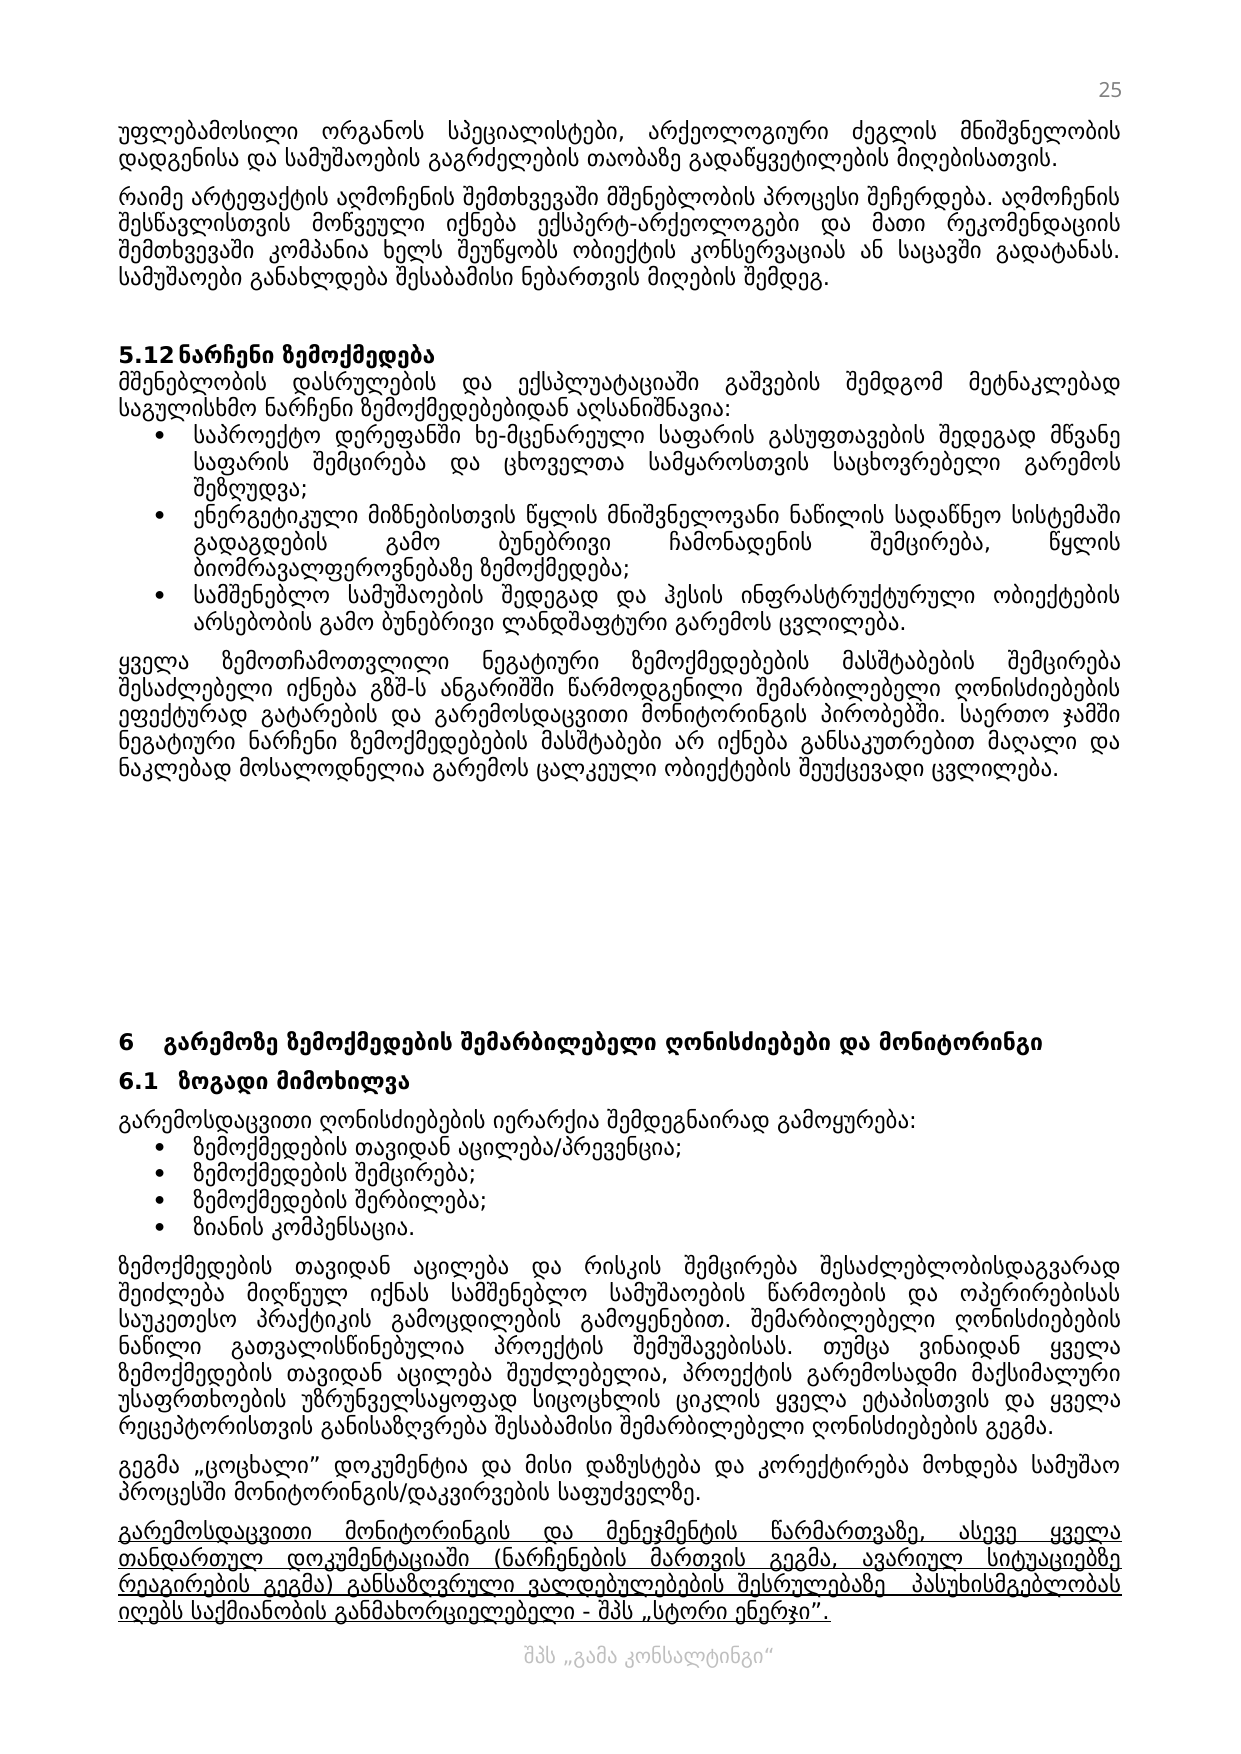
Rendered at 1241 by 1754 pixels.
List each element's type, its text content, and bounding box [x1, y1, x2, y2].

list ზემოქმედების შერბილება; [156, 1187, 1122, 1214]
subtitle გარემოზე ზემოქმედების შემარბილებელი ღონისძიებები და მონიტორინგი [118, 1029, 1122, 1056]
list ზიანის კომპენსაცია. [156, 1214, 1122, 1241]
list ზემოქმედების შემცირება; [156, 1161, 1122, 1187]
text გარემოსდაცვითი მონიტორინგის და მენეჯმენტის წარმართვაზე, ასევე ყველა თანდართულ დოკუმენტაციაში (ნარჩენების მართვის გეგმა, ავარიულ სიტუაციებზე რეაგირების გეგმა) განსაზღვრული ვალდებულებების შესრულებაზე პასუხისმგებლობას იღებს საქმიანობის განმახორციელებელი - შპს „სტორი ენერჯი”. [118, 1542, 1122, 1568]
subtitle ნარჩენი ზემოქმედება [118, 342, 1122, 369]
text გარემოსდაცვითი მონიტორინგის და მენეჯმენტის წარმართვაზე, ასევე ყველა თანდართულ დოკუმენტაციაში (ნარჩენების მართვის გეგმა, ავარიულ სიტუაციებზე რეაგირების გეგმა) განსაზღვრული ვალდებულებების შესრულებაზე პასუხისმგებლობას იღებს საქმიანობის განმახორციელებელი - შპს „სტორი ენერჯი”. [118, 1596, 1122, 1625]
text გეგმა „ცოცხალი” დოკუმენტია და მისი დაზუსტება და კორექტირება მოხდება სამუშაო პროცესში მონიტორინგის/დაკვირვების საფუძველზე. [118, 1452, 1122, 1506]
text გარემოსდაცვითი ღონისძიებების იერარქია შემდეგნაირად გამოყურება: [118, 1107, 1122, 1134]
text რაიმე არტეფაქტის აღმოჩენის შემთხვევაში მშენებლობის პროცესი შეჩერდება. აღმოჩენის შესწავლისთვის მოწვეული იქნება ექსპერტ-არქეოლოგები და მათი რეკომენდაციის შემთხვევაში კომპანია ხელს შეუწყობს ობიექტის კონსერვაციას ან საცავში გადატანას. სამუშაოები განახლდება შესაბამისი ნებართვის მიღების შემდეგ. [118, 184, 1122, 291]
list სამშენებლო სამუშაოების შედეგად და ჰესის ინფრასტრუქტურული ობიექტების არსებობის გამო ბუნებრივი ლანდშაფტური გარემოს ცვლილება. [156, 582, 1122, 636]
text ზემოქმედების თავიდან აცილება და რისკის შემცირება შესაძლებლობისდაგვარად შეიძლება მიღწეულ იქნას სამშენებლო სამუშაოების წარმოების და ოპერირებისას საუკეთესო პრაქტიკის გამოცდილების გამოყენებით. შემარბილებელი ღონისძიებების ნაწილი გათვალისწინებულია პროექტის შემუშავებისას. თუმცა ვინაიდან ყველა ზემოქმედების თავიდან აცილება შეუძლებელია, პროექტის გარემოსადმი მაქსიმალური უსაფრთხოების უზრუნველსაყოფად სიცოცხლის ციკლის ყველა ეტაპისთვის და ყველა რეცეპტორისთვის განისაზღვრება შესაბამისი შემარბილებელი ღონისძიებების გეგმა. [118, 1253, 1122, 1440]
text გარემოსდაცვითი მონიტორინგის და მენეჯმენტის წარმართვაზე, ასევე ყველა თანდართულ დოკუმენტაციაში (ნარჩენების მართვის გეგმა, ავარიულ სიტუაციებზე რეაგირების გეგმა) განსაზღვრული ვალდებულებების შესრულებაზე პასუხისმგებლობას იღებს საქმიანობის განმახორციელებელი - შპს „სტორი ენერჯი”. [118, 1569, 1122, 1594]
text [118, 118, 1122, 171]
text გარემოსდაცვითი მონიტორინგის და მენეჯმენტის წარმართვაზე, ასევე ყველა თანდართულ დოკუმენტაციაში (ნარჩენების მართვის გეგმა, ავარიულ სიტუაციებზე რეაგირების გეგმა) განსაზღვრული ვალდებულებების შესრულებაზე პასუხისმგებლობას იღებს საქმიანობის განმახორციელებელი - შპს „სტორი ენერჯი”. [118, 1518, 1122, 1541]
text მშენებლობის დასრულების და ექსპლუატაციაში გაშვების შემდგომ მეტნაკლებად საგულისხმო ნარჩენი ზემოქმედებებიდან აღსანიშნავია: [118, 369, 1122, 422]
list ზემოქმედების თავიდან აცილება/პრევენცია; [156, 1134, 1122, 1161]
list ენერგეტიკული მიზნებისთვის წყლის მნიშვნელოვანი ნაწილის სადაწნეო სისტემაში გადაგდების გამო ბუნებრივი ჩამონადენის შემცირება, წყლის ბიომრავალფეროვნებაზე ზემოქმედება; [156, 502, 1122, 582]
text ყველა ზემოთჩამოთვლილი ნეგატიური ზემოქმედებების მასშტაბების შემცირება შესაძლებელი იქნება გზშ-ს ანგარიშში წარმოდგენილი შემარბილებელი ღონისძიებების ეფექტურად გატარების და გარემოსდაცვითი მონიტორინგის პირობებში. საერთო ჯამში ნეგატიური ნარჩენი ზემოქმედებების მასშტაბები არ იქნება განსაკუთრებით მაღალი და ნაკლებად მოსალოდნელია გარემოს ცალკეული ობიექტების შეუქცევადი ცვლილება. [118, 648, 1122, 781]
subtitle ზოგადი მიმოხილვა [118, 1068, 1122, 1095]
list საპროექტო დერეფანში ხე-მცენარეული საფარის გასუფთავების შედეგად მწვანე საფარის შემცირება და ცხოველთა სამყაროსთვის საცხოვრებელი გარემოს შეზღუდვა; [156, 422, 1122, 502]
